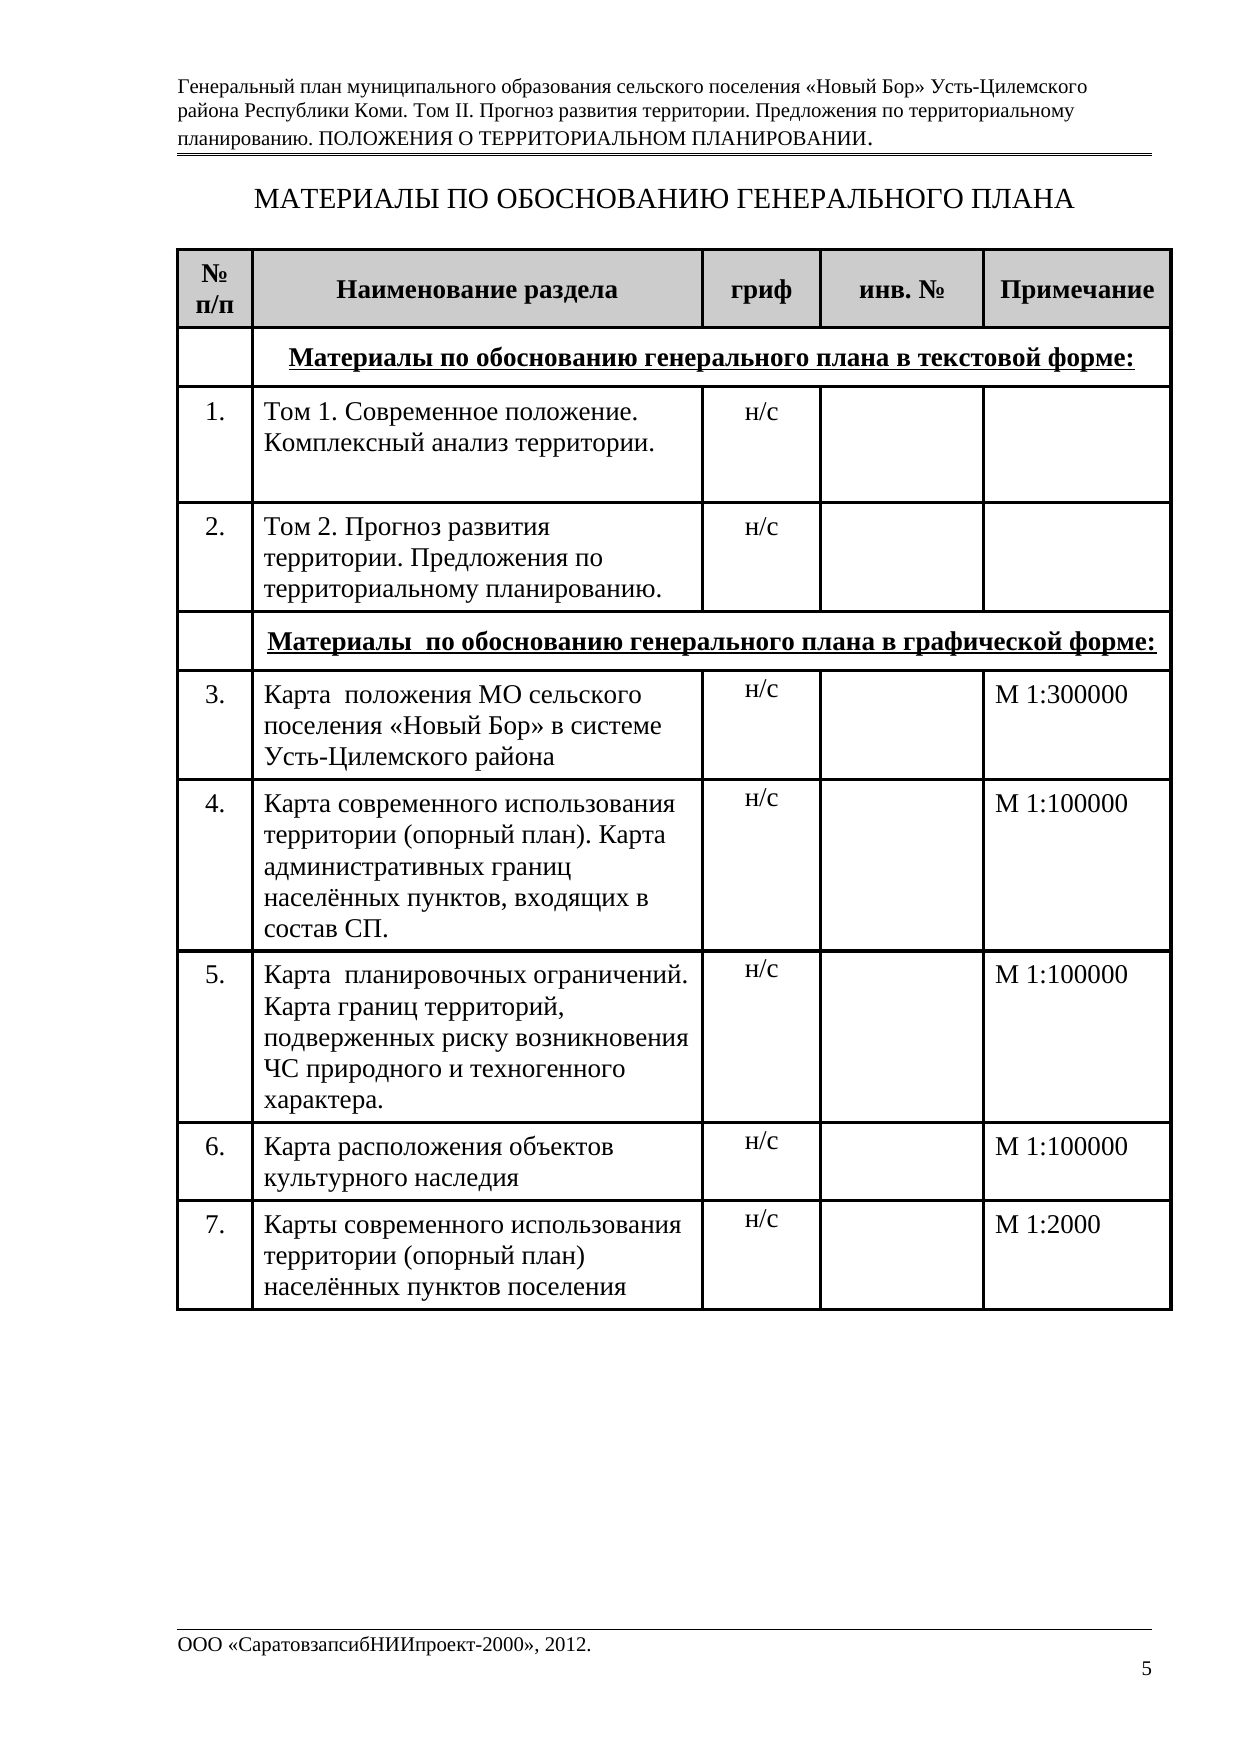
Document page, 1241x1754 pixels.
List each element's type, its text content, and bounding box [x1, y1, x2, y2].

table_cell 7. [179, 1202, 251, 1308]
table_cell [822, 1124, 982, 1198]
table_cell Том 1. Современное положение. Комплексный анализ территории. [254, 388, 701, 501]
table_cell [822, 1202, 982, 1308]
table_cell н/с [704, 672, 819, 778]
table_header Примечание [985, 251, 1169, 326]
table_cell М 1:300000 [985, 672, 1169, 778]
table_cell Карта современного использования территории (опорный план). Карта административных границ населённых пунктов, входящих в состав СП. [254, 781, 701, 949]
table_cell 6. [179, 1124, 251, 1198]
table_cell [179, 329, 251, 385]
table_cell [822, 953, 982, 1121]
table_cell 4. [179, 781, 251, 949]
table_cell Материалы по обоснованию генерального плана в графической форме: [254, 613, 1169, 669]
table_header № п/п [179, 251, 251, 326]
table_cell 3. [179, 672, 251, 778]
table_cell Том 2. Прогноз развития территории. Предложения по территориальному планированию. [254, 504, 701, 609]
table_cell н/с [704, 1202, 819, 1308]
table_cell н/с [704, 1124, 819, 1198]
table_cell 5. [179, 953, 251, 1121]
table_cell Карта положения МО сельского поселения «Новый Бор» в системе Усть-Цилемского района [254, 672, 701, 778]
table_header Наименование раздела [254, 251, 701, 326]
table_cell [822, 781, 982, 949]
table_cell [985, 504, 1169, 609]
table_cell Материалы по обоснованию генерального плана в текстовой форме: [254, 329, 1169, 385]
table_cell М 1:100000 [985, 1124, 1169, 1198]
table_cell н/с [704, 781, 819, 949]
text МАТЕРИАЛЫ ПО ОБОСНОВАНИЮ ГЕНЕРАЛЬНОГО ПЛАНА [177, 181, 1152, 214]
table_cell 1. [179, 388, 251, 501]
table_cell н/с [704, 953, 819, 1121]
table_header инв. № [822, 251, 982, 326]
table_header гриф [704, 251, 819, 326]
table_cell н/с [704, 388, 819, 501]
table_cell [179, 613, 251, 669]
table_cell Карты современного использования территории (опорный план) населённых пунктов поселения [254, 1202, 701, 1308]
table_cell [822, 504, 982, 609]
table_cell н/с [704, 504, 819, 609]
table_cell Карта расположения объектов культурного наследия [254, 1124, 701, 1198]
table_cell Карта планировочных ограничений. Карта границ территорий, подверженных риску возникновения ЧС природного и техногенного характера. [254, 953, 701, 1121]
table_cell М 1:100000 [985, 781, 1169, 949]
table_cell М 1:2000 [985, 1202, 1169, 1308]
table_cell [985, 388, 1169, 501]
table_cell [822, 388, 982, 501]
table_cell [822, 672, 982, 778]
table_cell М 1:100000 [985, 953, 1169, 1121]
table_cell 2. [179, 504, 251, 609]
